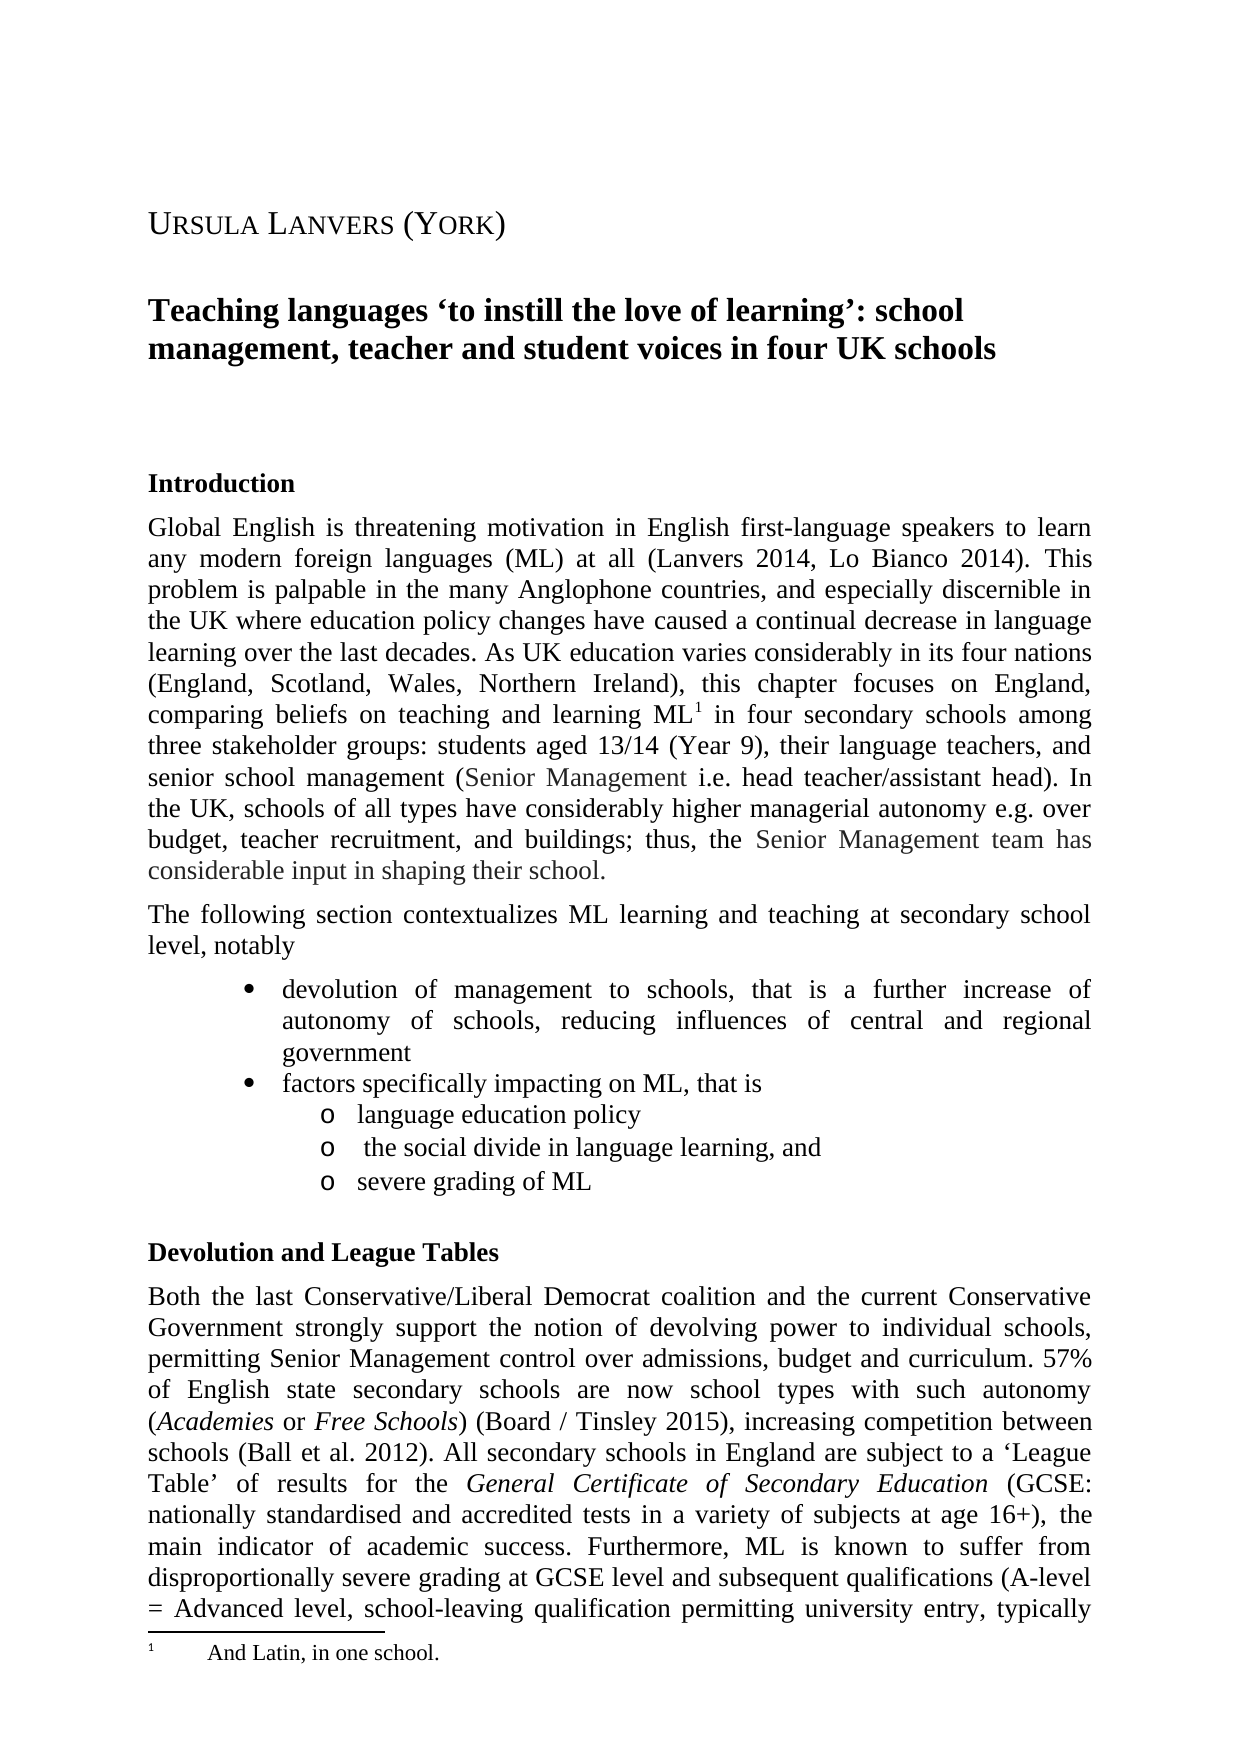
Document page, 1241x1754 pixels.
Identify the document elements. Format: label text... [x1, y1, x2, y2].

text Devolution and League Tables [148, 1236, 1092, 1267]
list factors specifically impacting on ML, that is [244, 1067, 1092, 1098]
list devolution of management to schools, that is a further increase of autonomy of schools, reducing influences of central and regional government [244, 973, 1092, 1067]
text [148, 1279, 1092, 1623]
list severe grading of ML [319, 1165, 1092, 1198]
text Introduction [148, 467, 1092, 498]
list language education policy [319, 1098, 1092, 1131]
list the social divide in language learning, and [319, 1131, 1092, 1165]
text Teaching languages ‘to instill the love of learning’: school management, teacher and student voices in four UK schools [148, 292, 1092, 367]
text The following section contextualizes ML learning and teaching at secondary school level, notably [148, 898, 1092, 961]
text Global English is threatening motivation in English first-language speakers to learn any modern foreign languages (ML) at all (Lanvers 2014, Lo Bianco 2014). This problem is palpable in the many Anglophone countries, and especially discernible in the UK where education policy changes have caused a continual decrease in language learning over the last decades. As UK education varies considerably in its four nations (England, Scotland, Wales, Northern Ireland), this chapter focuses on England, comparing beliefs on teaching and learning ML in four secondary schools among three stakeholder groups: students aged 13/14 (Year 9), their language teachers, and senior school management (Senior Management i.e. head teacher/assistant head). In the UK, schools of all types have considerably higher managerial autonomy e.g. over budget, teacher recruitment, and buildings; thus, the Senior Management team has considerable input in shaping their school. [148, 511, 1092, 886]
text Ursula Lanvers (York) [148, 204, 1092, 242]
